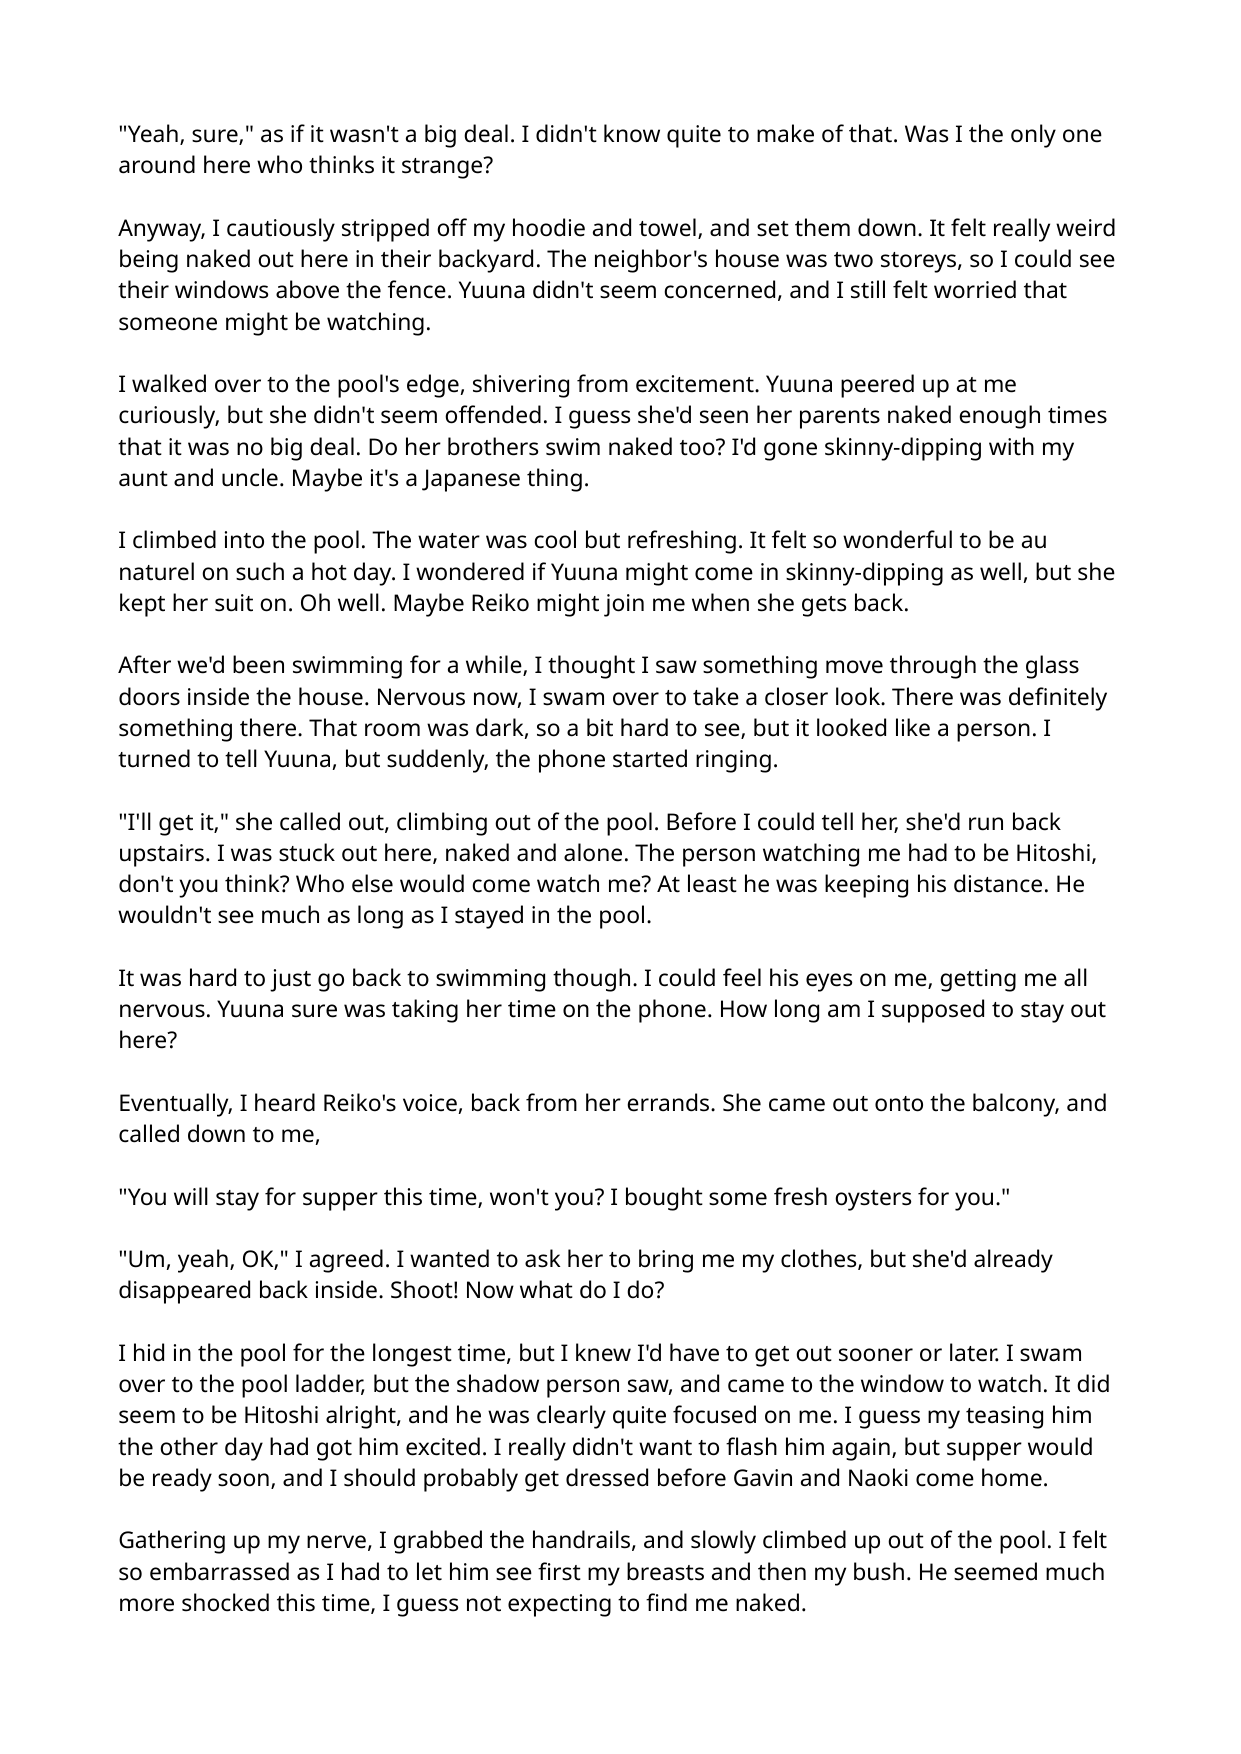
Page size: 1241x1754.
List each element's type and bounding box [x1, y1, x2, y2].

text [118, 118, 1122, 1618]
